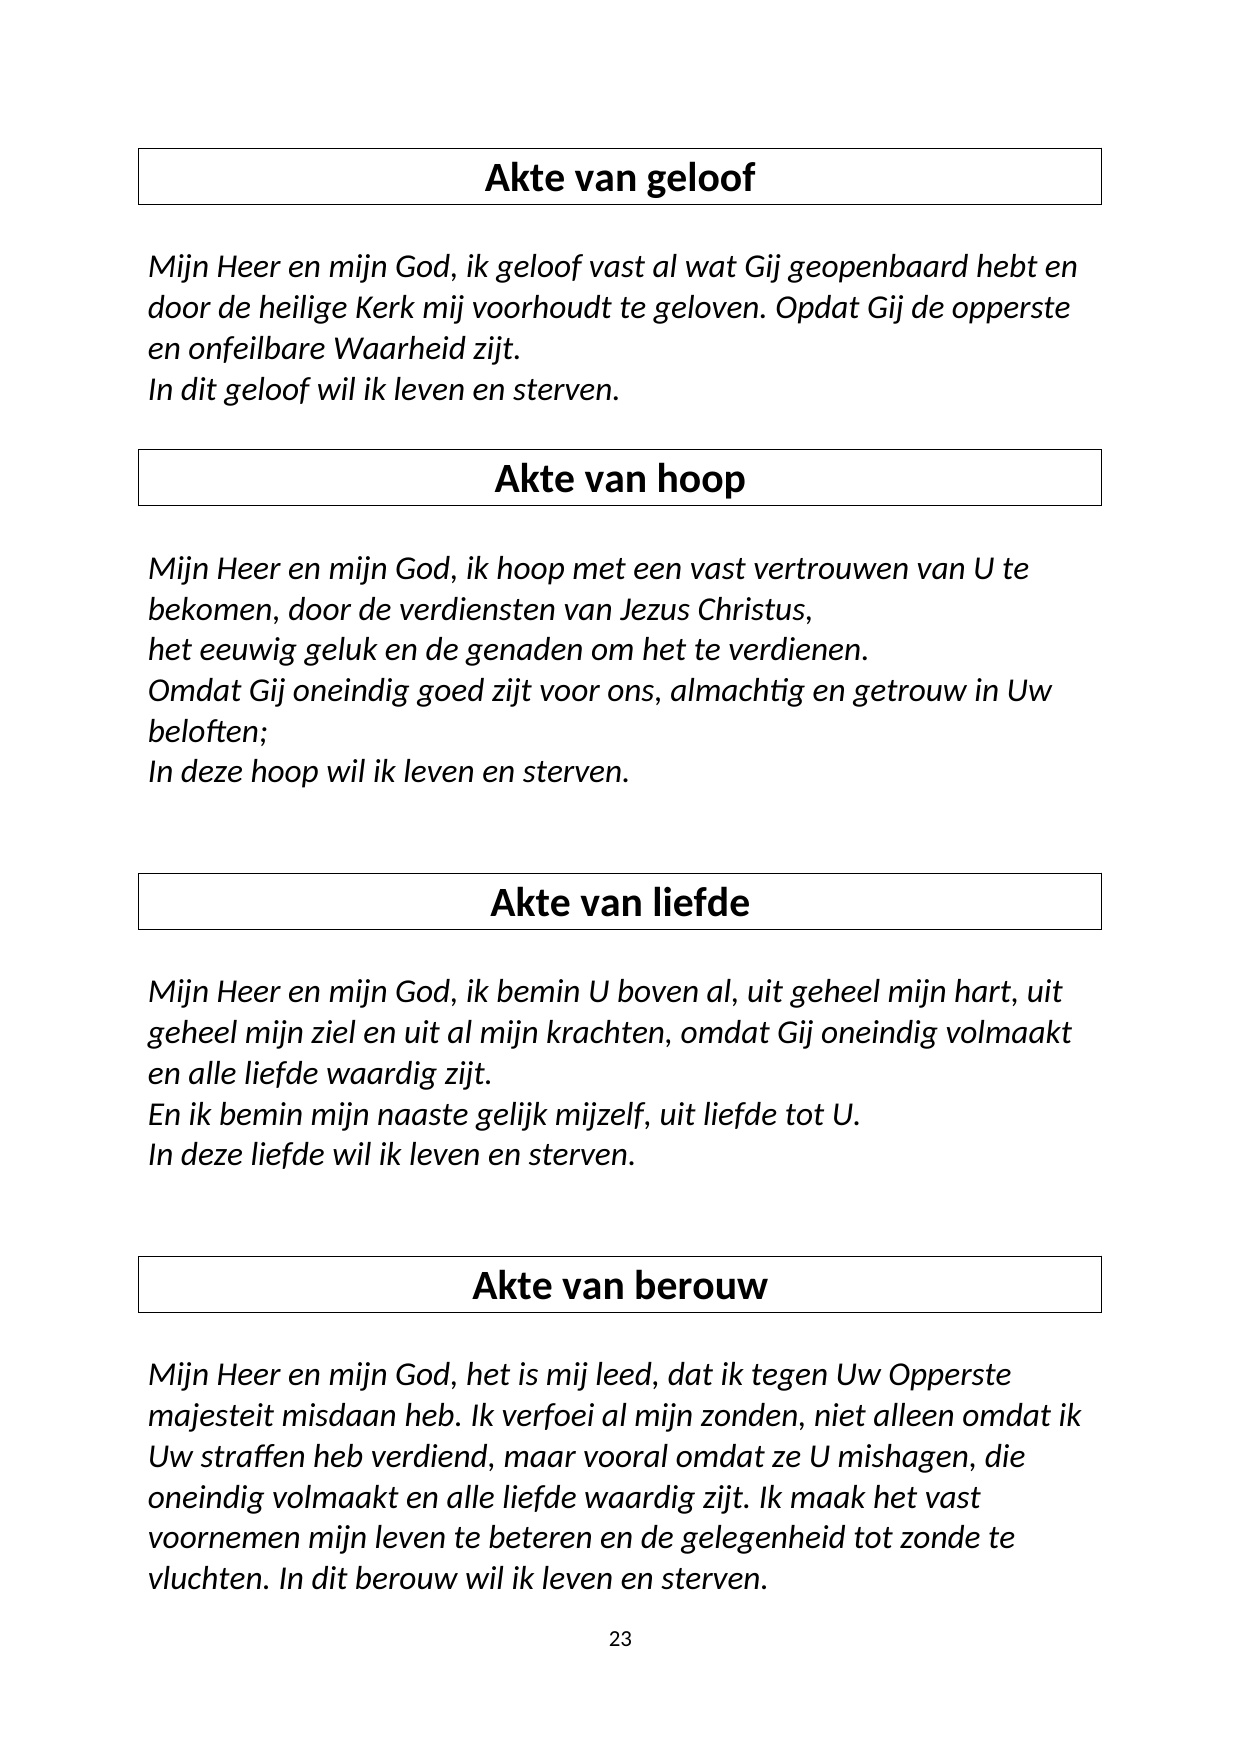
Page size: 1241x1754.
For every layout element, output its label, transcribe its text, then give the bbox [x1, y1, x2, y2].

text Mijn Heer en mijn God, ik bemin U boven al, uit geheel mijn hart, uit geheel mijn ziel en uit al mijn krachten, omdat Gij oneindig volmaakt en alle liefde waardig zijt. [148, 971, 1093, 1093]
text Omdat Gij oneindig goed zijt voor ons, almachtig en getrouw in Uw beloften; [148, 669, 1093, 751]
text Mijn Heer en mijn God, het is mij leed, dat ik tegen Uw Opperste majesteit misdaan heb. Ik verfoei al mijn zonden, niet alleen omdat ik Uw straffen heb verdiend, maar vooral omdat ze U mishagen, die oneindig volmaakt en alle liefde waardig zijt. Ik maak het vast voornemen mijn leven te beteren en de gelegenheid tot zonde te vluchten. In dit berouw wil ik leven en sterven. [148, 1353, 1093, 1598]
text Mijn Heer en mijn God, ik hoop met een vast vertrouwen van U te bekomen, door de verdiensten van Jezus Christus, [148, 547, 1093, 628]
text het eeuwig geluk en de genaden om het te verdienen. [148, 628, 1093, 669]
text Akte van liefde [139, 874, 1101, 929]
text In deze liefde wil ik leven en sterven. [148, 1133, 1093, 1174]
text In dit geloof wil ik leven en sterven. [148, 368, 1093, 408]
text Mijn Heer en mijn God, ik geloof vast al wat Gij geopenbaard hebt en door de heilige Kerk mij voorhoudt te geloven. Opdat Gij de opperste en onfeilbare Waarheid zijt. [148, 245, 1093, 368]
text In deze hoop wil ik leven en sterven. [148, 751, 1093, 791]
text Akte van geloof [139, 149, 1101, 204]
text En ik bemin mijn naaste gelijk mijzelf, uit liefde tot U. [148, 1093, 1093, 1133]
text Akte van hoop [139, 450, 1101, 505]
text Akte van berouw [139, 1257, 1101, 1312]
